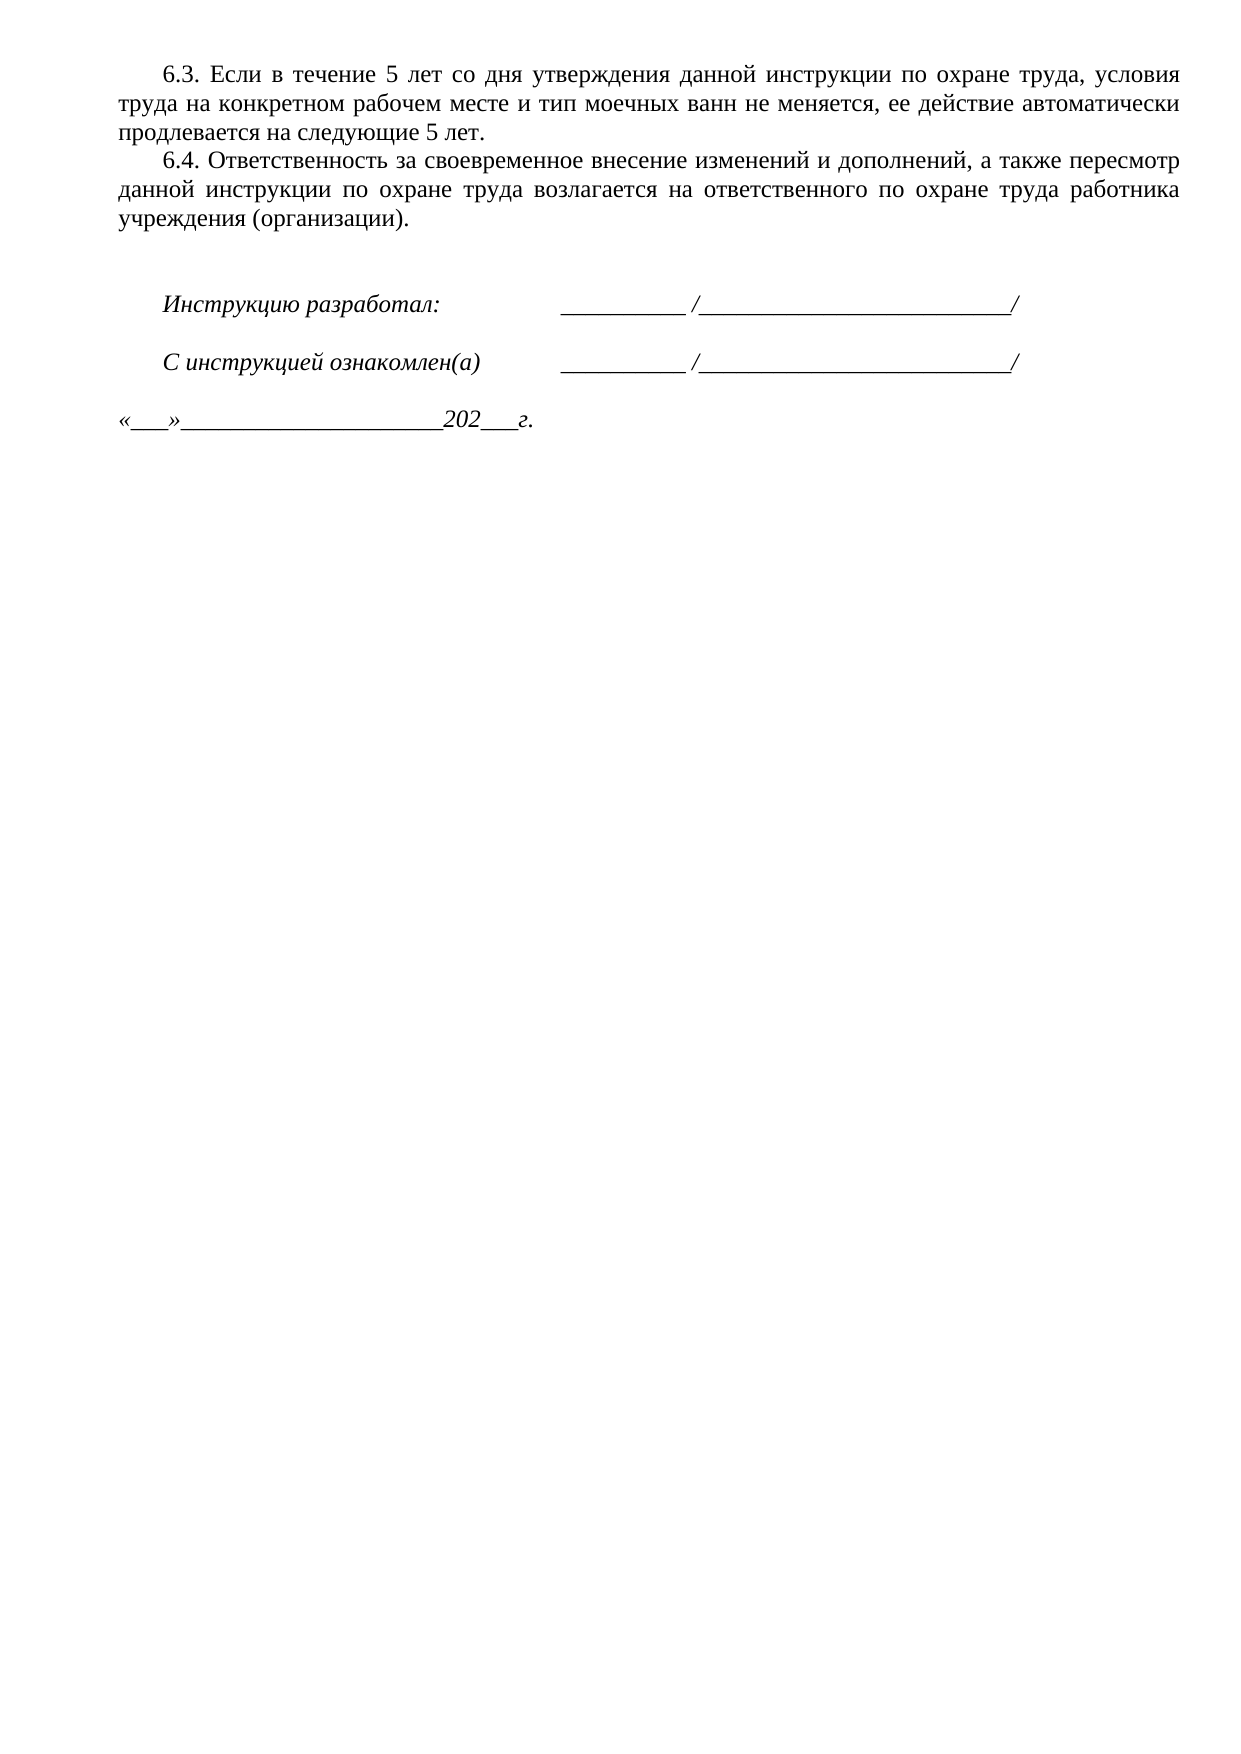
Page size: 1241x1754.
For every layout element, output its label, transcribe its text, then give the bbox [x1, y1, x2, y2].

text 6.4. Ответственность за своевременное внесение изменений и дополнений, а также пересмотр данной инструкции по охране труда возлагается на ответственного по охране труда работника учреждения (организации). [118, 145, 1181, 232]
text Инструкцию разработал: __________ /_________________________/ [118, 289, 1181, 318]
text С инструкцией ознакомлен(а) __________ /_________________________/ [118, 347, 1181, 375]
text «___»_____________________202___г. [118, 375, 1181, 433]
text 6.3. Если в течение 5 лет со дня утверждения данной инструкции по охране труда, условия труда на конкретном рабочем месте и тип моечных ванн не меняется, ее действие автоматически продлевается на следующие 5 лет. [118, 59, 1181, 145]
